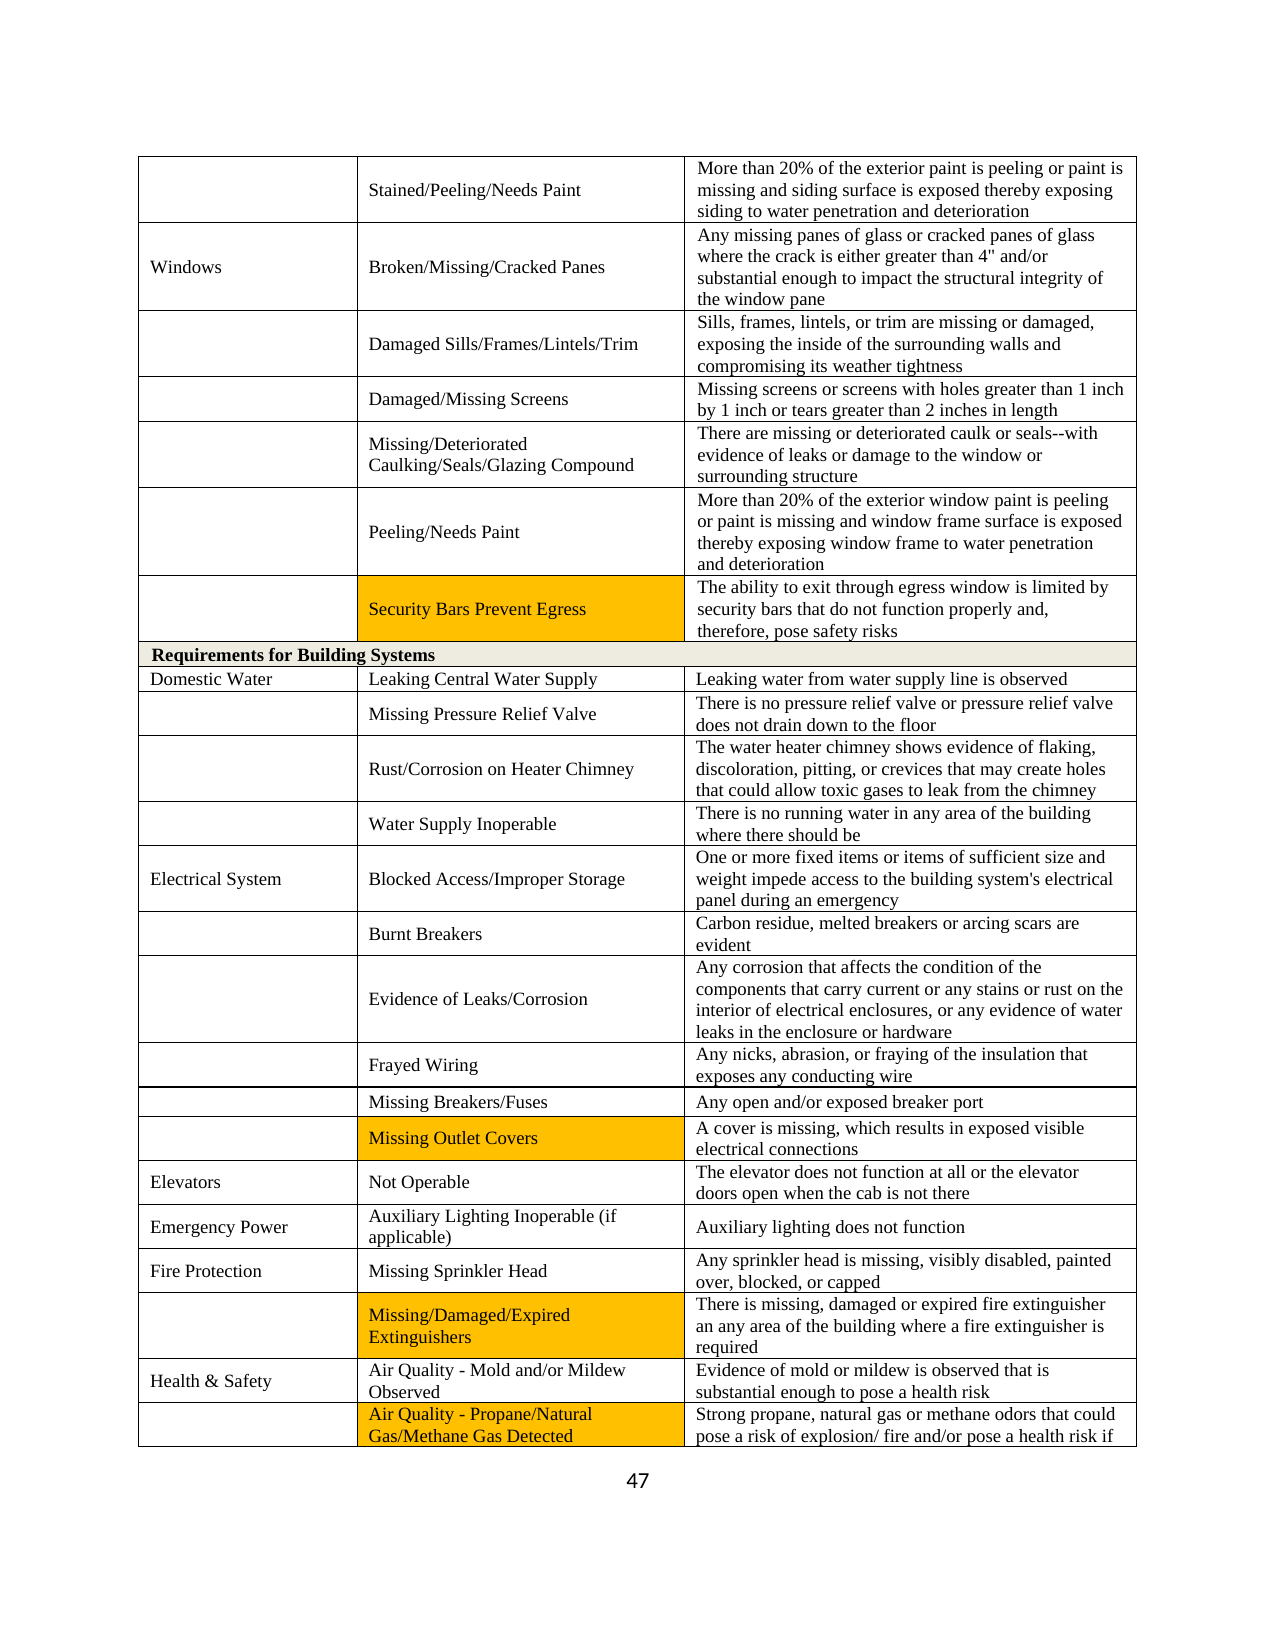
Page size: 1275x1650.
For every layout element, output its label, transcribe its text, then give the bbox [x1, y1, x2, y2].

table_cell [139, 956, 357, 1042]
table_cell Missing screens or screens with holes greater than 1 inch by 1 inch or tears greater than 2 inches in length [685, 377, 1136, 421]
table_cell Missing/Damaged/Expired Extinguishers [358, 1293, 684, 1358]
table_cell Water Supply Inoperable [358, 802, 684, 845]
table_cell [685, 1403, 1136, 1446]
table_cell [139, 736, 357, 801]
table_cell Not Operable [358, 1161, 684, 1204]
table_cell The water heater chimney shows evidence of flaking, discoloration, pitting, or crevices that may create holes that could allow toxic gases to leak from the chimney [685, 736, 1136, 801]
table_cell [139, 311, 357, 376]
table_cell Missing Pressure Relief Valve [358, 692, 684, 735]
table_cell More than 20% of the exterior paint is peeling or paint is missing and siding surface is exposed thereby exposing siding to water penetration and deterioration [685, 157, 1136, 222]
table_cell Leaking Central Water Supply [358, 667, 684, 691]
table_cell Stained/Peeling/Needs Paint [358, 157, 684, 222]
table_cell [139, 157, 357, 222]
table_cell Carbon residue, melted breakers or arcing scars are evident [685, 912, 1136, 955]
table_cell [139, 802, 357, 845]
table_cell There is no running water in any area of the building where there should be [685, 802, 1136, 845]
table_cell Requirements for Building Systems [139, 642, 1136, 666]
table_cell Air Quality - Mold and/or Mildew Observed [358, 1359, 684, 1402]
table_cell [139, 488, 357, 575]
table_cell Broken/Missing/Cracked Panes [358, 223, 684, 310]
table_cell Rust/Corrosion on Heater Chimney [358, 736, 684, 801]
table_cell Security Bars Prevent Egress [358, 576, 684, 641]
table_cell Any nicks, abrasion, or fraying of the insulation that exposes any conducting wire [685, 1043, 1136, 1086]
table_cell Missing Sprinkler Head [358, 1249, 684, 1292]
table_cell [139, 422, 357, 487]
table_cell Missing Outlet Covers [358, 1117, 684, 1160]
table_cell Any open and/or exposed breaker port [685, 1088, 1136, 1116]
table_cell Electrical System [139, 846, 357, 911]
table_cell Health & Safety [139, 1359, 357, 1402]
table_cell Fire Protection [139, 1249, 357, 1292]
table_cell Blocked Access/Improper Storage [358, 846, 684, 911]
table_cell Auxiliary lighting does not function [685, 1205, 1136, 1248]
table_cell [139, 912, 357, 955]
table_cell [139, 377, 357, 421]
table_cell Domestic Water [139, 667, 357, 691]
table_cell Auxiliary Lighting Inoperable (if applicable) [358, 1205, 684, 1248]
table_cell Burnt Breakers [358, 912, 684, 955]
table_cell [139, 576, 357, 641]
table_cell Emergency Power [139, 1205, 357, 1248]
table_cell [139, 692, 357, 735]
table_cell [139, 1088, 357, 1116]
table_cell Windows [139, 223, 357, 310]
table_cell Damaged/Missing Screens [358, 377, 684, 421]
table_cell Leaking water from water supply line is observed [685, 667, 1136, 691]
table_cell Damaged Sills/Frames/Lintels/Trim [358, 311, 684, 376]
table_cell [139, 1403, 357, 1446]
table_cell [139, 1117, 357, 1160]
table_cell Peeling/Needs Paint [358, 488, 684, 575]
table_cell Any sprinkler head is missing, visibly disabled, painted over, blocked, or capped [685, 1249, 1136, 1292]
table_cell The elevator does not function at all or the elevator doors open when the cab is not there [685, 1161, 1136, 1204]
table_cell Frayed Wiring [358, 1043, 684, 1086]
table_cell A cover is missing, which results in exposed visible electrical connections [685, 1117, 1136, 1160]
table_cell There is no pressure relief valve or pressure relief valve does not drain down to the floor [685, 692, 1136, 735]
table_cell Missing/Deteriorated Caulking/Seals/Glazing Compound [358, 422, 684, 487]
table_cell There is missing, damaged or expired fire extinguisher an any area of the building where a fire extinguisher is required [685, 1293, 1136, 1358]
table_cell Missing Breakers/Fuses [358, 1088, 684, 1116]
table_cell Evidence of mold or mildew is observed that is substantial enough to pose a health risk [685, 1359, 1136, 1402]
table_cell More than 20% of the exterior window paint is peeling or paint is missing and window frame surface is exposed thereby exposing window frame to water penetration and deterioration [685, 488, 1136, 575]
table_cell Evidence of Leaks/Corrosion [358, 956, 684, 1042]
table_cell Elevators [139, 1161, 357, 1204]
table_cell Any corrosion that affects the condition of the components that carry current or any stains or rust on the interior of electrical enclosures, or any evidence of water leaks in the enclosure or hardware [685, 956, 1136, 1042]
table_cell [139, 1043, 357, 1086]
table_cell The ability to exit through egress window is limited by security bars that do not function properly and, therefore, pose safety risks [685, 576, 1136, 641]
table_cell One or more fixed items or items of sufficient size and weight impede access to the building system's electrical panel during an emergency [685, 846, 1136, 911]
table_cell [139, 1293, 357, 1358]
table_cell Sills, frames, lintels, or trim are missing or damaged, exposing the inside of the surrounding walls and compromising its weather tightness [685, 311, 1136, 376]
table_cell There are missing or deteriorated caulk or seals--with evidence of leaks or damage to the window or surrounding structure [685, 422, 1136, 487]
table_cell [358, 1403, 684, 1446]
table_cell Any missing panes of glass or cracked panes of glass where the crack is either greater than 4" and/or substantial enough to impact the structural integrity of the window pane [685, 223, 1136, 310]
